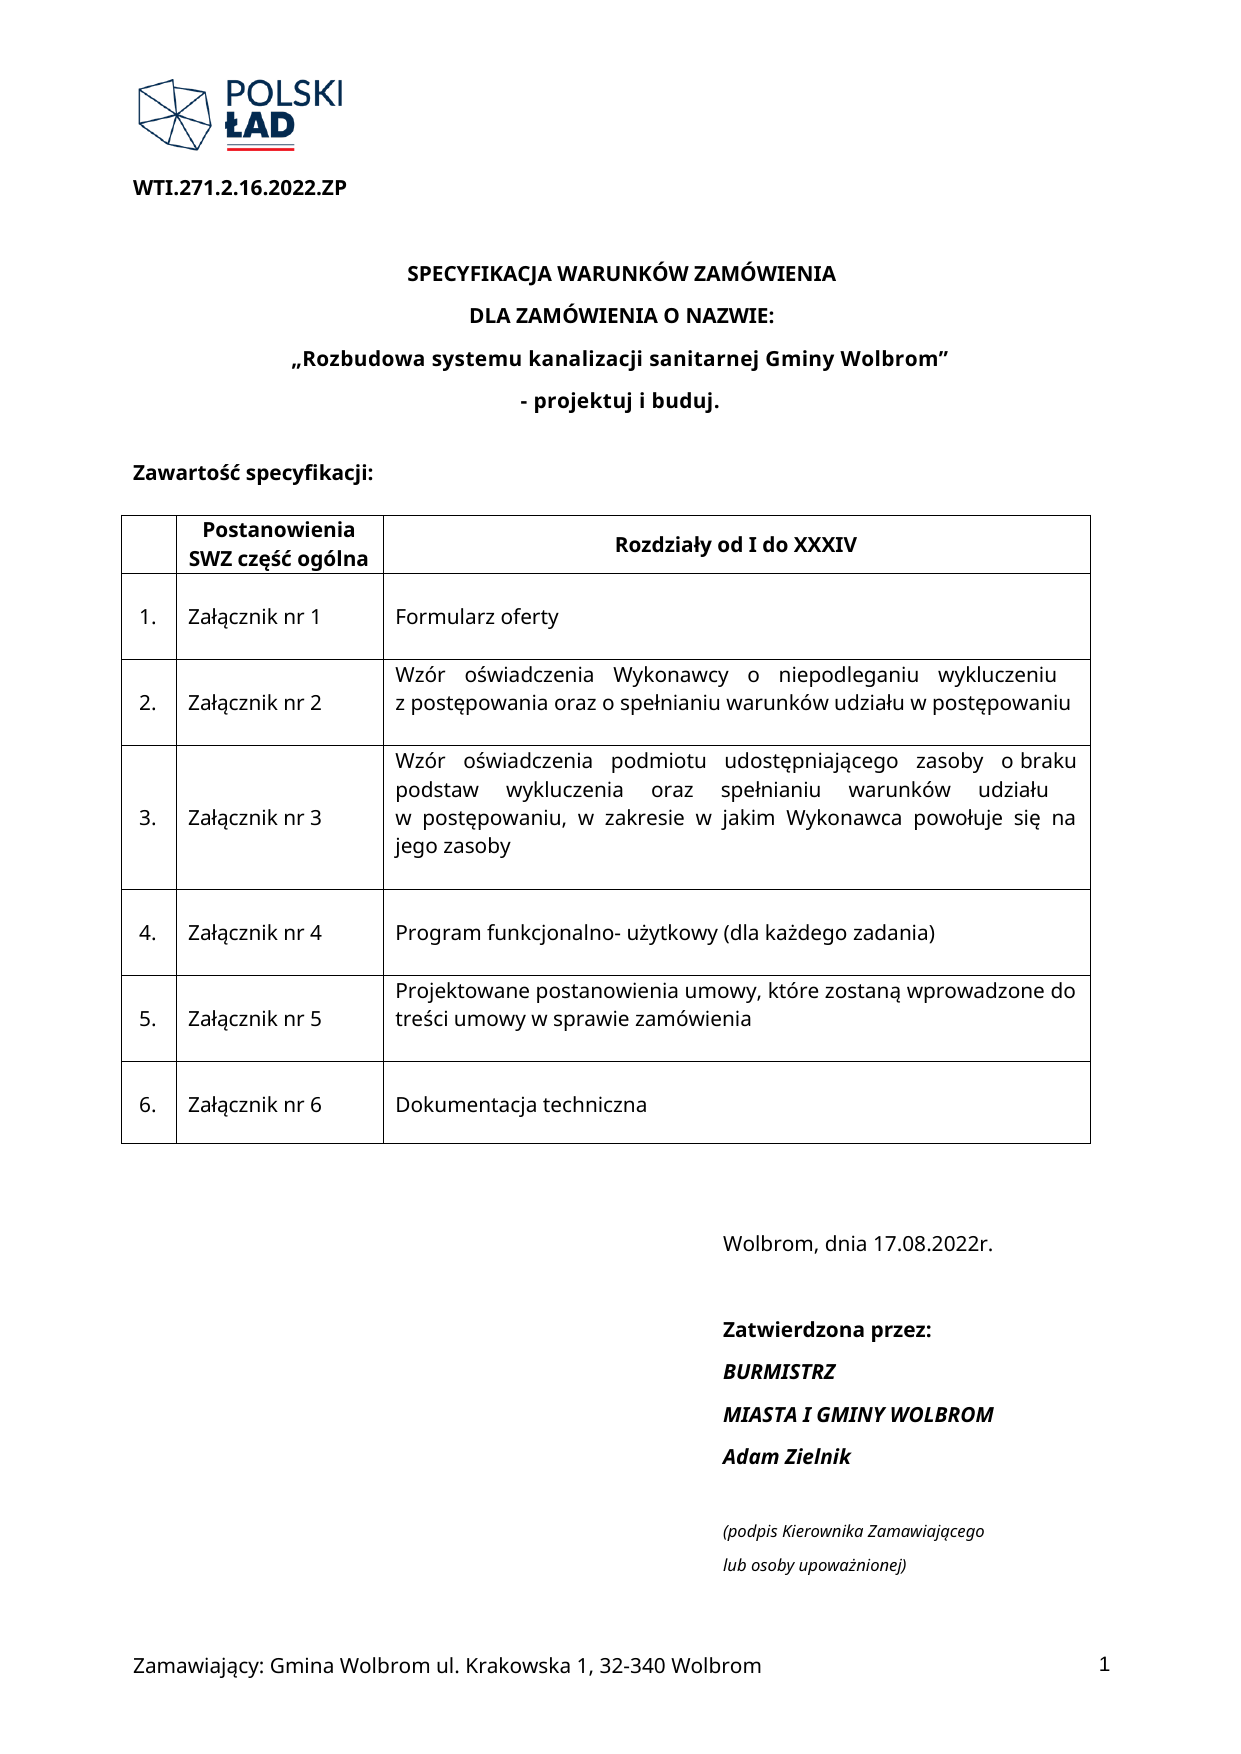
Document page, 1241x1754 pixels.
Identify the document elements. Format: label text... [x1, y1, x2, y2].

table_header [122, 516, 176, 572]
table_cell Załącznik nr 5 [177, 976, 383, 1061]
text SPECYFIKACJA WARUNKÓW ZAMÓWIENIA [133, 259, 1110, 287]
text „Rozbudowa systemu kanalizacji sanitarnej Gminy Wolbrom” - projektuj i buduj. [133, 344, 1107, 415]
table_cell Załącznik nr 2 [177, 660, 383, 745]
table_cell Załącznik nr 3 [177, 746, 383, 888]
table_cell Załącznik nr 6 [177, 1062, 383, 1143]
table_cell 2. [122, 660, 176, 745]
table_cell Załącznik nr 4 [177, 890, 383, 975]
text WTI.271.2.16.2022.ZP [133, 173, 1110, 202]
picture [138, 79, 342, 151]
table_cell 1. [122, 574, 176, 659]
table_cell 5. [122, 976, 176, 1061]
table_cell Projektowane postanowienia umowy, które zostaną wprowadzone do treści umowy w sprawie zamówienia [384, 976, 1090, 1061]
table_cell Program funkcjonalno- użytkowy (dla każdego zadania) [384, 890, 1090, 975]
text Wolbrom, dnia 17.08.2022r. [649, 1229, 1107, 1258]
table_cell Załącznik nr 1 [177, 574, 383, 659]
table_cell Wzór oświadczenia Wykonawcy o niepodleganiu wykluczeniu z postępowania oraz o spełnianiu warunków udziału w postępowaniu [384, 660, 1090, 745]
table_header Postanowienia SWZ część ogólna [177, 516, 383, 572]
text BURMISTRZ MIASTA I GMINY WOLBROM Adam Zielnik [723, 1357, 1107, 1471]
table_cell Formularz oferty [384, 574, 1090, 659]
text Zawartość specyfikacji: [133, 458, 1107, 486]
text DLA ZAMÓWIENIA O NAZWIE: [133, 301, 1110, 330]
text (podpis Kierownika Zamawiającego [723, 1485, 1107, 1542]
text Zatwierdzona przez: [723, 1272, 1107, 1343]
table_header Rozdziały od I do XXXIV [384, 516, 1090, 572]
table_cell 4. [122, 890, 176, 975]
table_cell 6. [122, 1062, 176, 1143]
table_cell Wzór oświadczenia podmiotu udostępniającego zasoby o braku podstaw wykluczenia oraz spełnianiu warunków udziału w postępowaniu, w zakresie w jakim Wykonawca powołuje się na jego zasoby [384, 746, 1090, 888]
table_cell 3. [122, 746, 176, 888]
text lub osoby upoważnionej) [649, 1553, 1107, 1576]
table_cell Dokumentacja techniczna [384, 1062, 1090, 1143]
